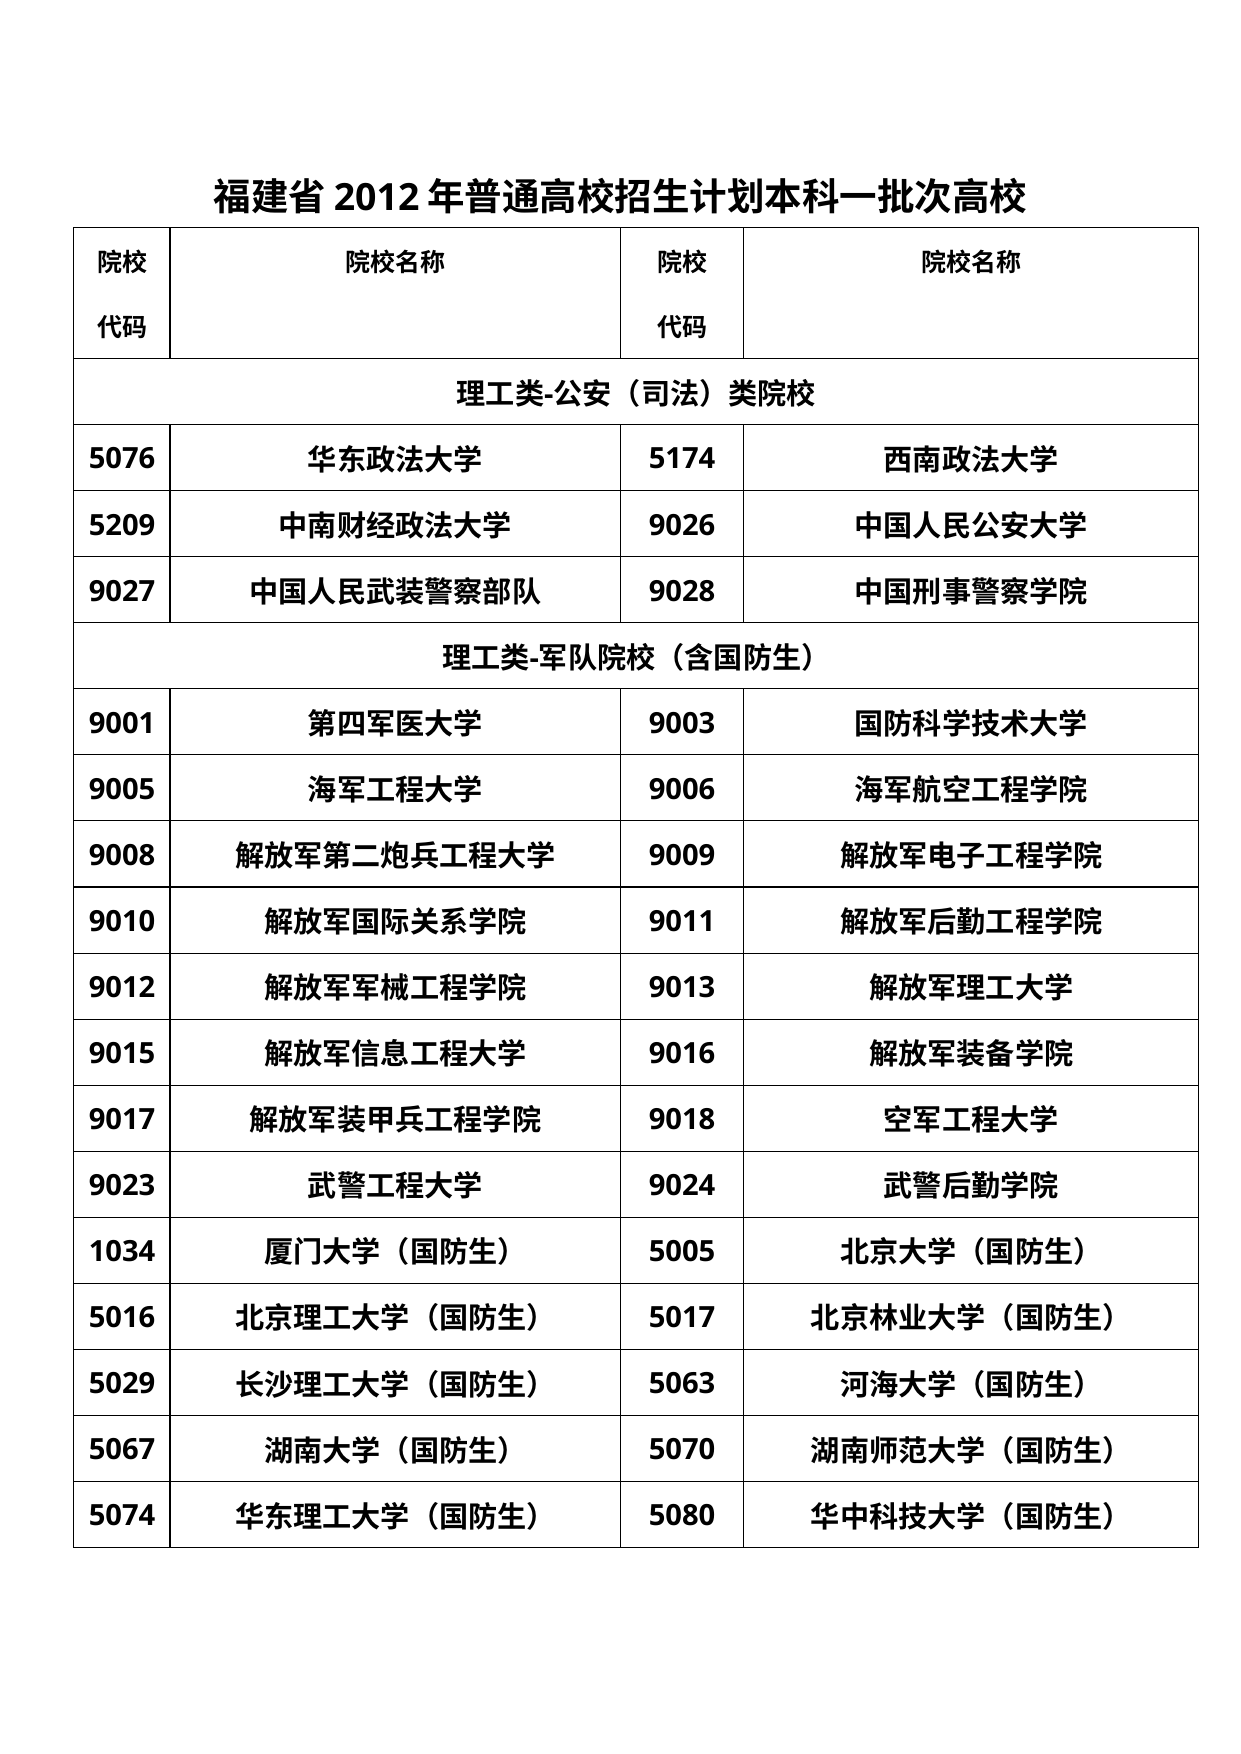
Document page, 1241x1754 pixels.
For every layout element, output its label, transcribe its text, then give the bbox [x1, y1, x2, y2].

table_cell 北京林业大学（国防生） [744, 1284, 1198, 1349]
table_cell 5076 [74, 425, 169, 490]
table_header 院校名称 [744, 228, 1198, 358]
table_cell 海军航空工程学院 [744, 755, 1198, 820]
table_cell 5005 [621, 1218, 743, 1283]
table_cell 解放军后勤工程学院 [744, 888, 1198, 952]
table_cell 5080 [621, 1482, 743, 1547]
table_cell 5029 [74, 1350, 169, 1415]
table_cell 第四军医大学 [171, 689, 620, 754]
table_cell 湖南大学（国防生） [171, 1416, 620, 1481]
table_header 院校名称 [171, 228, 620, 358]
table_cell 9017 [74, 1086, 169, 1151]
table_cell 解放军第二炮兵工程大学 [171, 821, 620, 886]
table_cell 5063 [621, 1350, 743, 1415]
table_cell 5017 [621, 1284, 743, 1349]
table_cell 9012 [74, 954, 169, 1018]
table_cell 5016 [74, 1284, 169, 1349]
table_cell 5209 [74, 491, 169, 556]
table_header 院校 代码 [621, 228, 743, 358]
table_cell 厦门大学（国防生） [171, 1218, 620, 1283]
table_cell 解放军理工大学 [744, 954, 1198, 1018]
table_cell 中国刑事警察学院 [744, 557, 1198, 622]
table_cell 9023 [74, 1152, 169, 1217]
table_cell 北京大学（国防生） [744, 1218, 1198, 1283]
table_cell 武警后勤学院 [744, 1152, 1198, 1217]
table_cell 9005 [74, 755, 169, 820]
table_cell 解放军装备学院 [744, 1020, 1198, 1084]
table_cell 5174 [621, 425, 743, 490]
table_cell 中国人民武装警察部队 [171, 557, 620, 622]
table_cell 9026 [621, 491, 743, 556]
table_cell 9013 [621, 954, 743, 1018]
table_cell 中国人民公安大学 [744, 491, 1198, 556]
table_cell 9006 [621, 755, 743, 820]
table_cell 1034 [74, 1218, 169, 1283]
table_cell 9016 [621, 1020, 743, 1084]
table_cell 解放军国际关系学院 [171, 888, 620, 952]
table_cell 华东政法大学 [171, 425, 620, 490]
table_cell 解放军军械工程学院 [171, 954, 620, 1018]
table_cell 海军工程大学 [171, 755, 620, 820]
table_cell 解放军信息工程大学 [171, 1020, 620, 1084]
table_cell 中南财经政法大学 [171, 491, 620, 556]
table_cell 国防科学技术大学 [744, 689, 1198, 754]
table_cell 5070 [621, 1416, 743, 1481]
table_cell 湖南师范大学（国防生） [744, 1416, 1198, 1481]
table_cell 理工类-公安（司法）类院校 [74, 359, 1198, 424]
table_cell 9027 [74, 557, 169, 622]
table_cell 长沙理工大学（国防生） [171, 1350, 620, 1415]
table_cell 理工类-军队院校（含国防生） [74, 623, 1198, 688]
text 福建省2012年普通高校招生计划本科一批次高校 [187, 162, 1053, 227]
table_cell 西南政法大学 [744, 425, 1198, 490]
table_cell 5067 [74, 1416, 169, 1481]
table_cell 9008 [74, 821, 169, 886]
table_cell 空军工程大学 [744, 1086, 1198, 1151]
table_cell 北京理工大学（国防生） [171, 1284, 620, 1349]
table_cell 河海大学（国防生） [744, 1350, 1198, 1415]
table_cell 5074 [74, 1482, 169, 1547]
table_cell 解放军装甲兵工程学院 [171, 1086, 620, 1151]
table_cell 9003 [621, 689, 743, 754]
table_cell 解放军电子工程学院 [744, 821, 1198, 886]
table_cell 9010 [74, 888, 169, 952]
table_cell 9015 [74, 1020, 169, 1084]
table_cell 9001 [74, 689, 169, 754]
table_cell 9028 [621, 557, 743, 622]
table_cell 9009 [621, 821, 743, 886]
table_cell 武警工程大学 [171, 1152, 620, 1217]
table_cell 9011 [621, 888, 743, 952]
table_header 院校代码 [74, 228, 169, 358]
table_cell 9024 [621, 1152, 743, 1217]
table_cell 9018 [621, 1086, 743, 1151]
table_cell 华东理工大学（国防生） [171, 1482, 620, 1547]
table_cell 华中科技大学（国防生） [744, 1482, 1198, 1547]
